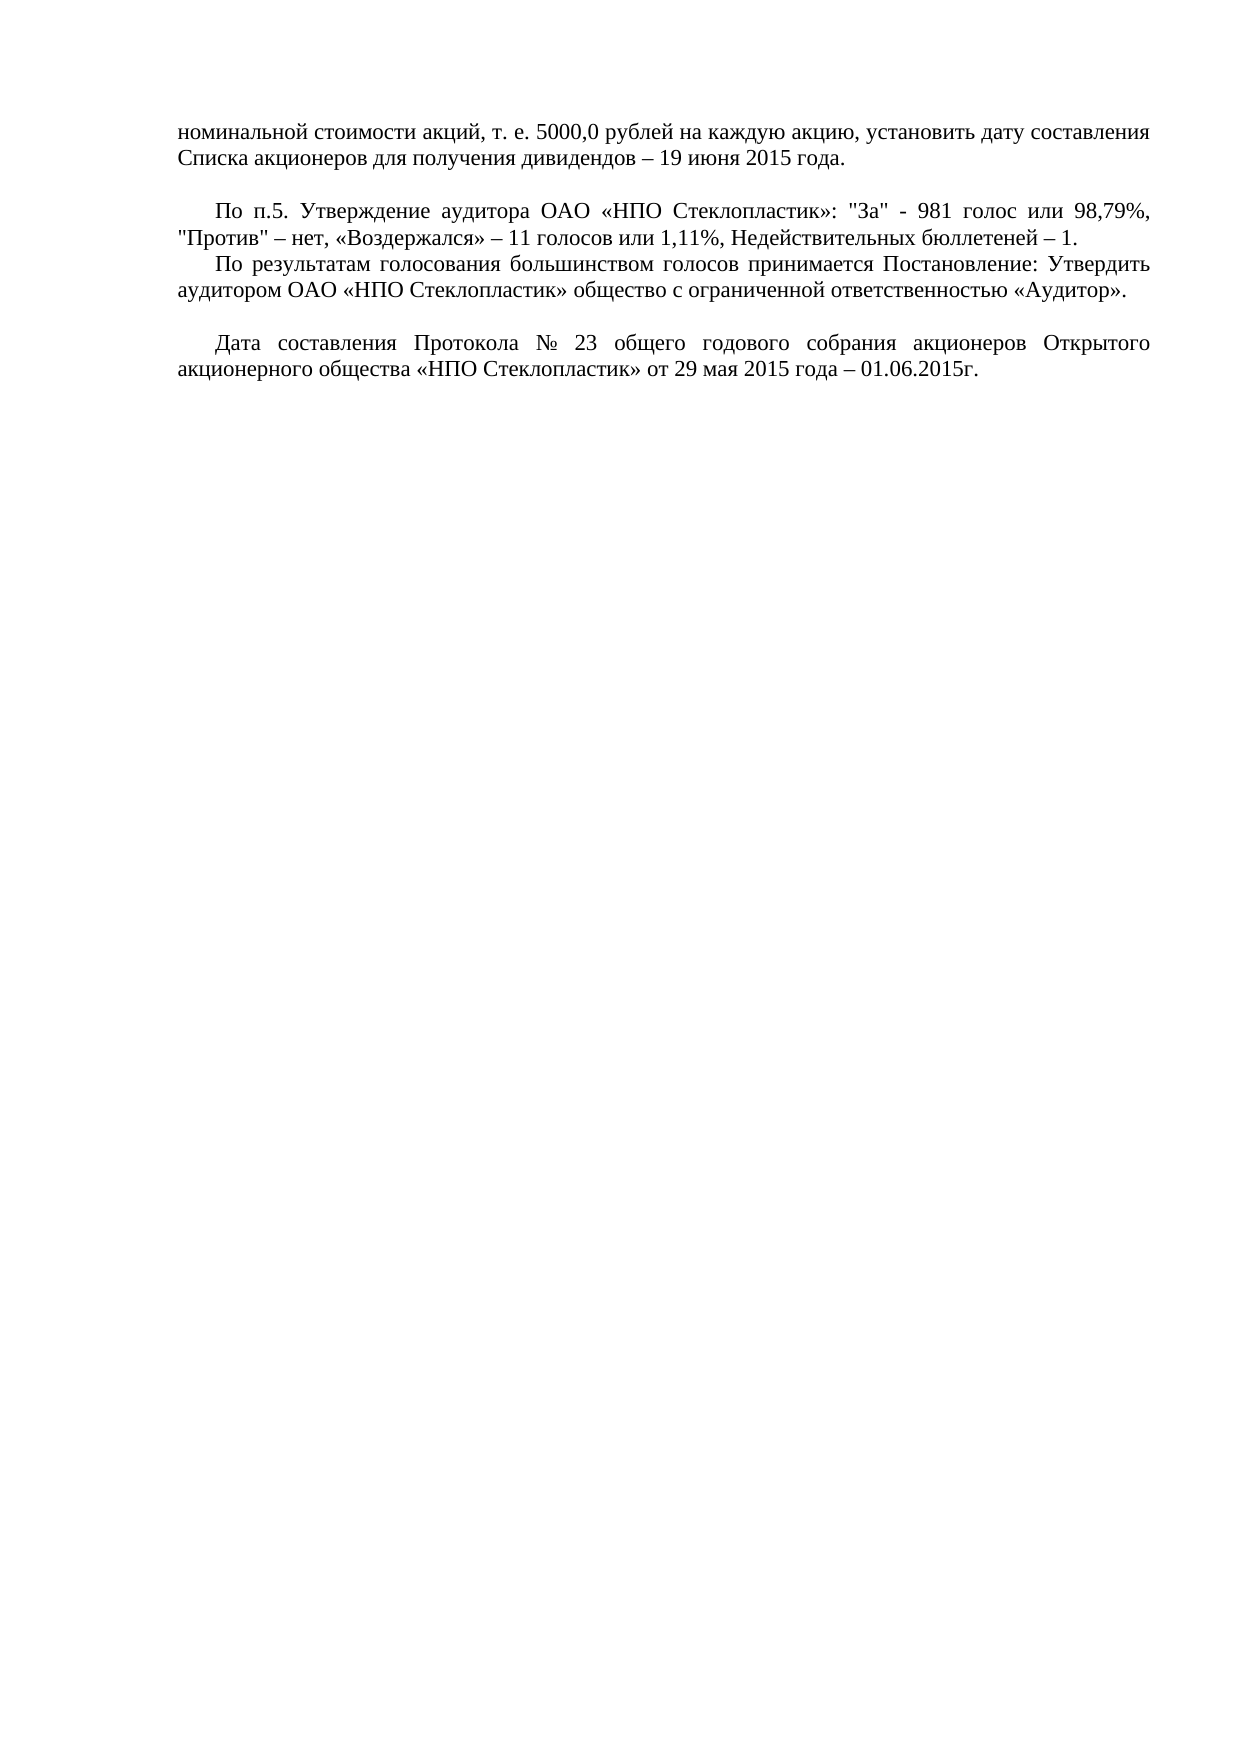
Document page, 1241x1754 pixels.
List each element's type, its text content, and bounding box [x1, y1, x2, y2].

list По результатам голосования большинством голосов принимается Постановление: Утвердить аудитором ОАО «НПО Стеклопластик» общество с ограниченной ответственностью «Аудитор». [177, 250, 1152, 303]
list Дата составления Протокола № 23 общего годового собрания акционеров Открытого акционерного общества «НПО Стеклопластик» от 29 мая 2015 года – 01.06.2015г. [177, 329, 1152, 382]
list По п.5. Утверждение аудитора ОАО «НПО Стеклопластик»: "За" - 981 голос или 98,79%, "Против" – нет, «Воздержался» – 11 голосов или 1,11%, Недействительных бюллетеней – 1. [177, 197, 1152, 250]
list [177, 118, 1152, 171]
